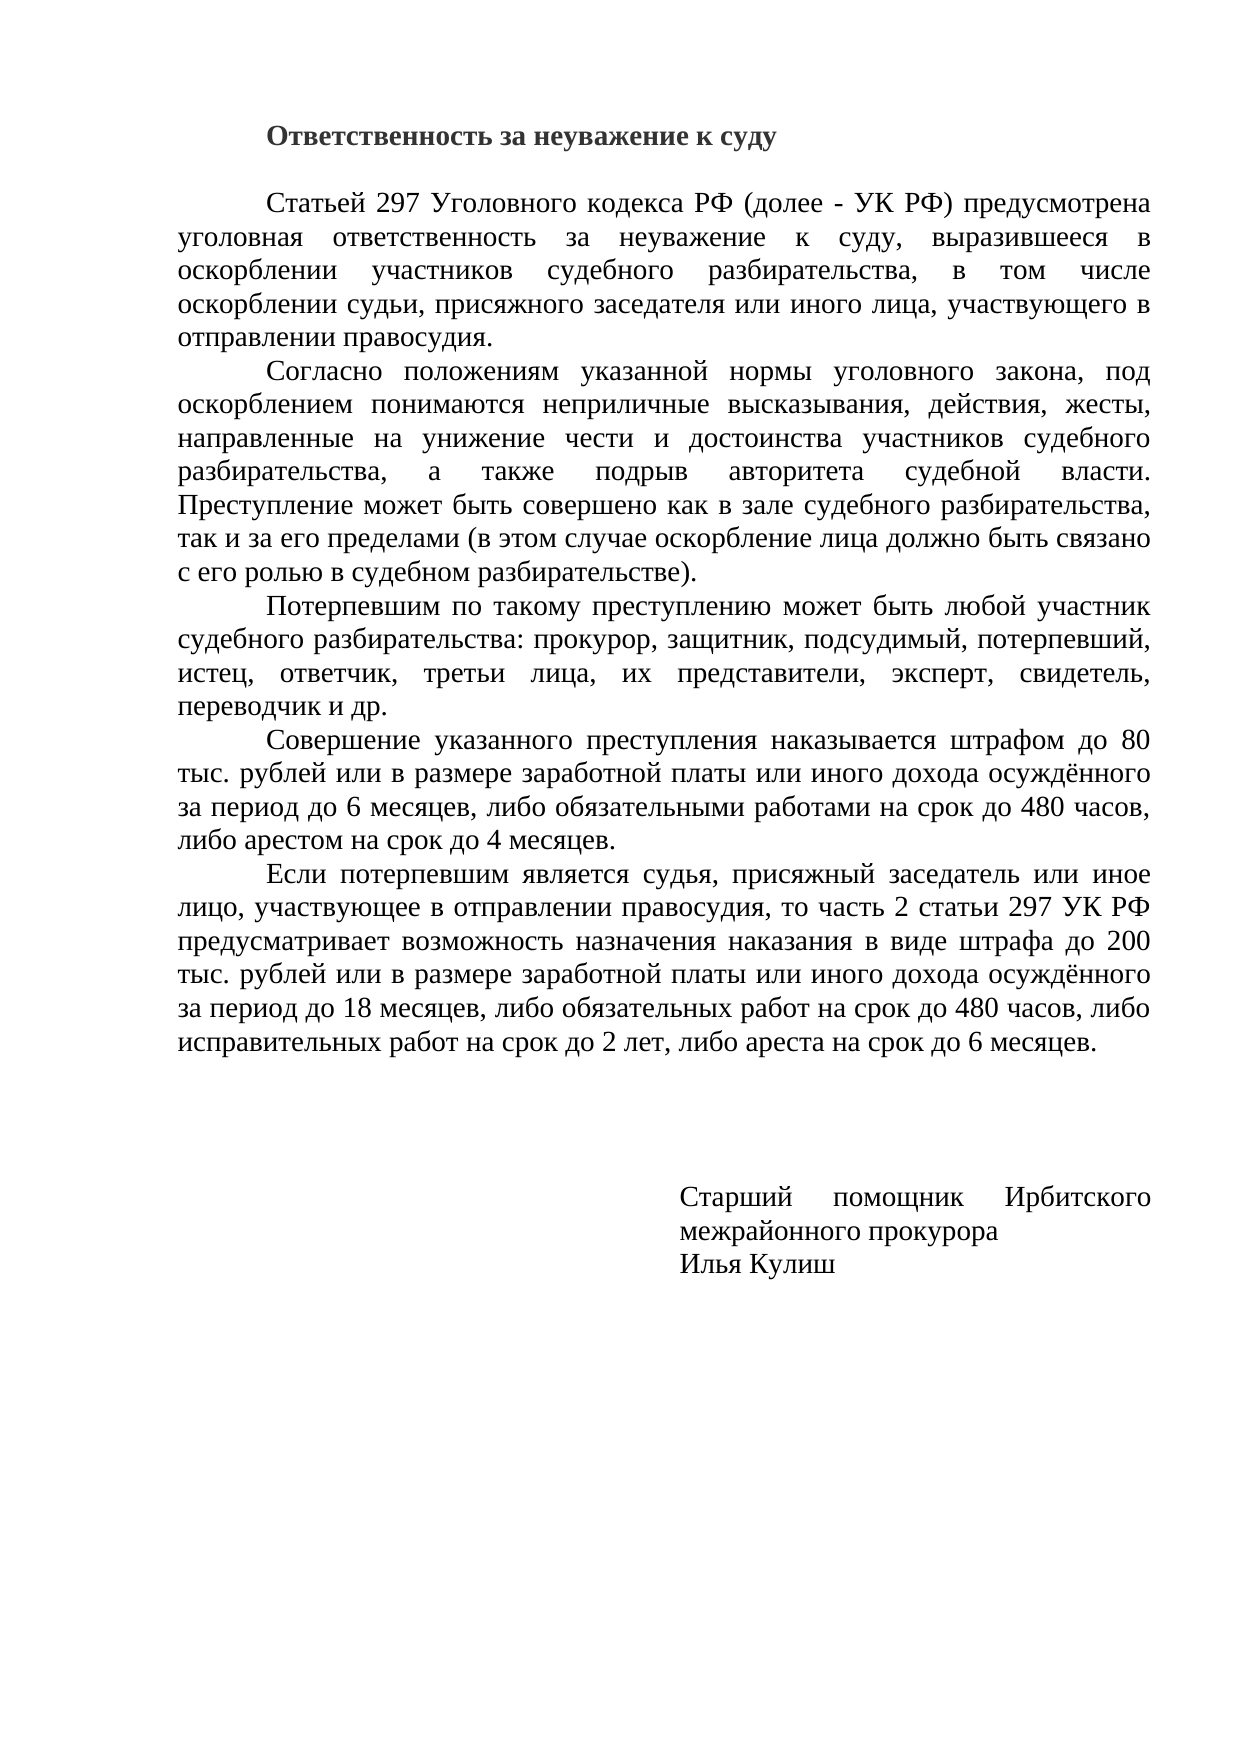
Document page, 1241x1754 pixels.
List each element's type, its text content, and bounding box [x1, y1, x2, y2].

text Старший помощник Ирбитского межрайонного прокурора [679, 1179, 1152, 1247]
text Совершение указанного преступления наказывается штрафом до 80 тыс. рублей или в размере заработной платы или иного дохода осуждённого за период до 6 месяцев, либо обязательными работами на срок до 480 часов, либо арестом на срок до 4 месяцев. [177, 722, 1152, 856]
text Если потерпевшим является судья, присяжный заседатель или иное лицо, участвующее в отправлении правосудия, то часть 2 статьи 297 УК РФ предусматривает возможность назначения наказания в виде штрафа до 200 тыс. рублей или в размере заработной платы или иного дохода осуждённого за период до 18 месяцев, либо обязательных работ на срок до 480 часов, либо исправительных работ на срок до 2 лет, либо ареста на срок до 6 месяцев. [177, 856, 1152, 1057]
text Ответственность за неуважение к суду [177, 118, 1152, 152]
text Потерпевшим по такому преступлению может быть любой участник судебного разбирательства: прокурор, защитник, подсудимый, потерпевший, истец, ответчик, третьи лица, их представители, эксперт, свидетель, переводчик и др. [177, 588, 1152, 722]
text Согласно положениям указанной нормы уголовного закона, под оскорблением понимаются неприличные высказывания, действия, жесты, направленные на унижение чести и достоинства участников судебного разбирательства, а также подрыв авторитета судебной власти. Преступление может быть совершено как в зале судебного разбирательства, так и за его пределами (в этом случае оскорбление лица должно быть связано с его ролью в судебном разбирательстве). [177, 353, 1152, 588]
text Илья Кулиш [679, 1247, 1152, 1280]
text Статьей 297 Уголовного кодекса РФ (долее - УК РФ) предусмотрена уголовная ответственность за неуважение к суду, выразившееся в оскорблении участников судебного разбирательства, в том числе оскорблении судьи, присяжного заседателя или иного лица, участвующего в отправлении правосудия. [177, 185, 1152, 353]
